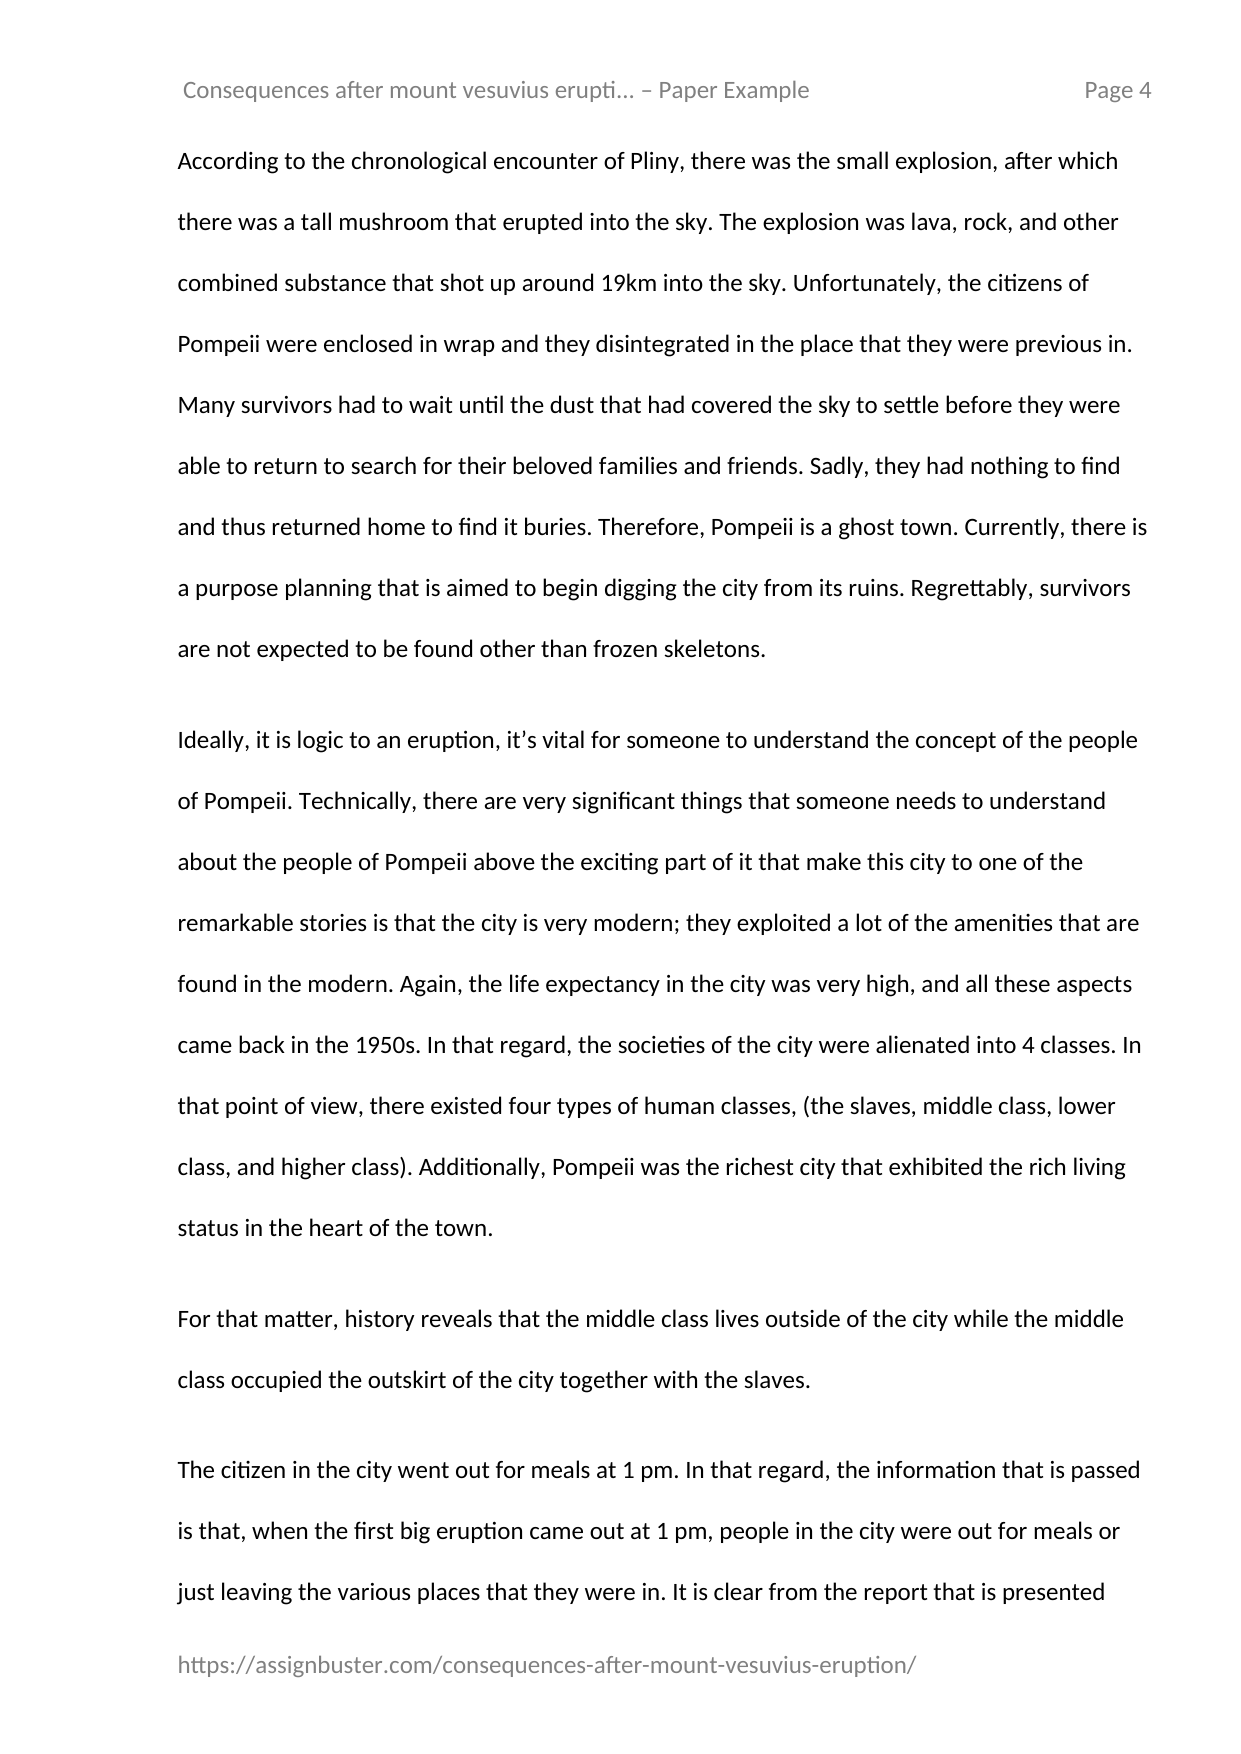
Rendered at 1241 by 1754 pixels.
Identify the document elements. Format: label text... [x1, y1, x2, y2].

text Ideally, it is logic to an eruption, it’s vital for someone to understand the concept of the people of Pompeii. Technically, there are very significant things that someone needs to understand about the people of Pompeii above the exciting part of it that make this city to one of the remarkable stories is that the city is very modern; they exploited a lot of the amenities that are found in the modern. Again, the life expectancy in the city was very high, and all these aspects came back in the 1950s. In that regard, the societies of the city were alienated into 4 classes. In that point of view, there existed four types of human classes, (the slaves, middle class, lower class, and higher class). Additionally, Pompeii was the richest city that exhibited the rich living status in the heart of the town. [177, 724, 1152, 1243]
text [177, 1454, 1152, 1607]
text For that matter, history reveals that the middle class lives outside of the city while the middle class occupied the outskirt of the city together with the slaves. [177, 1303, 1152, 1394]
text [177, 145, 1152, 664]
